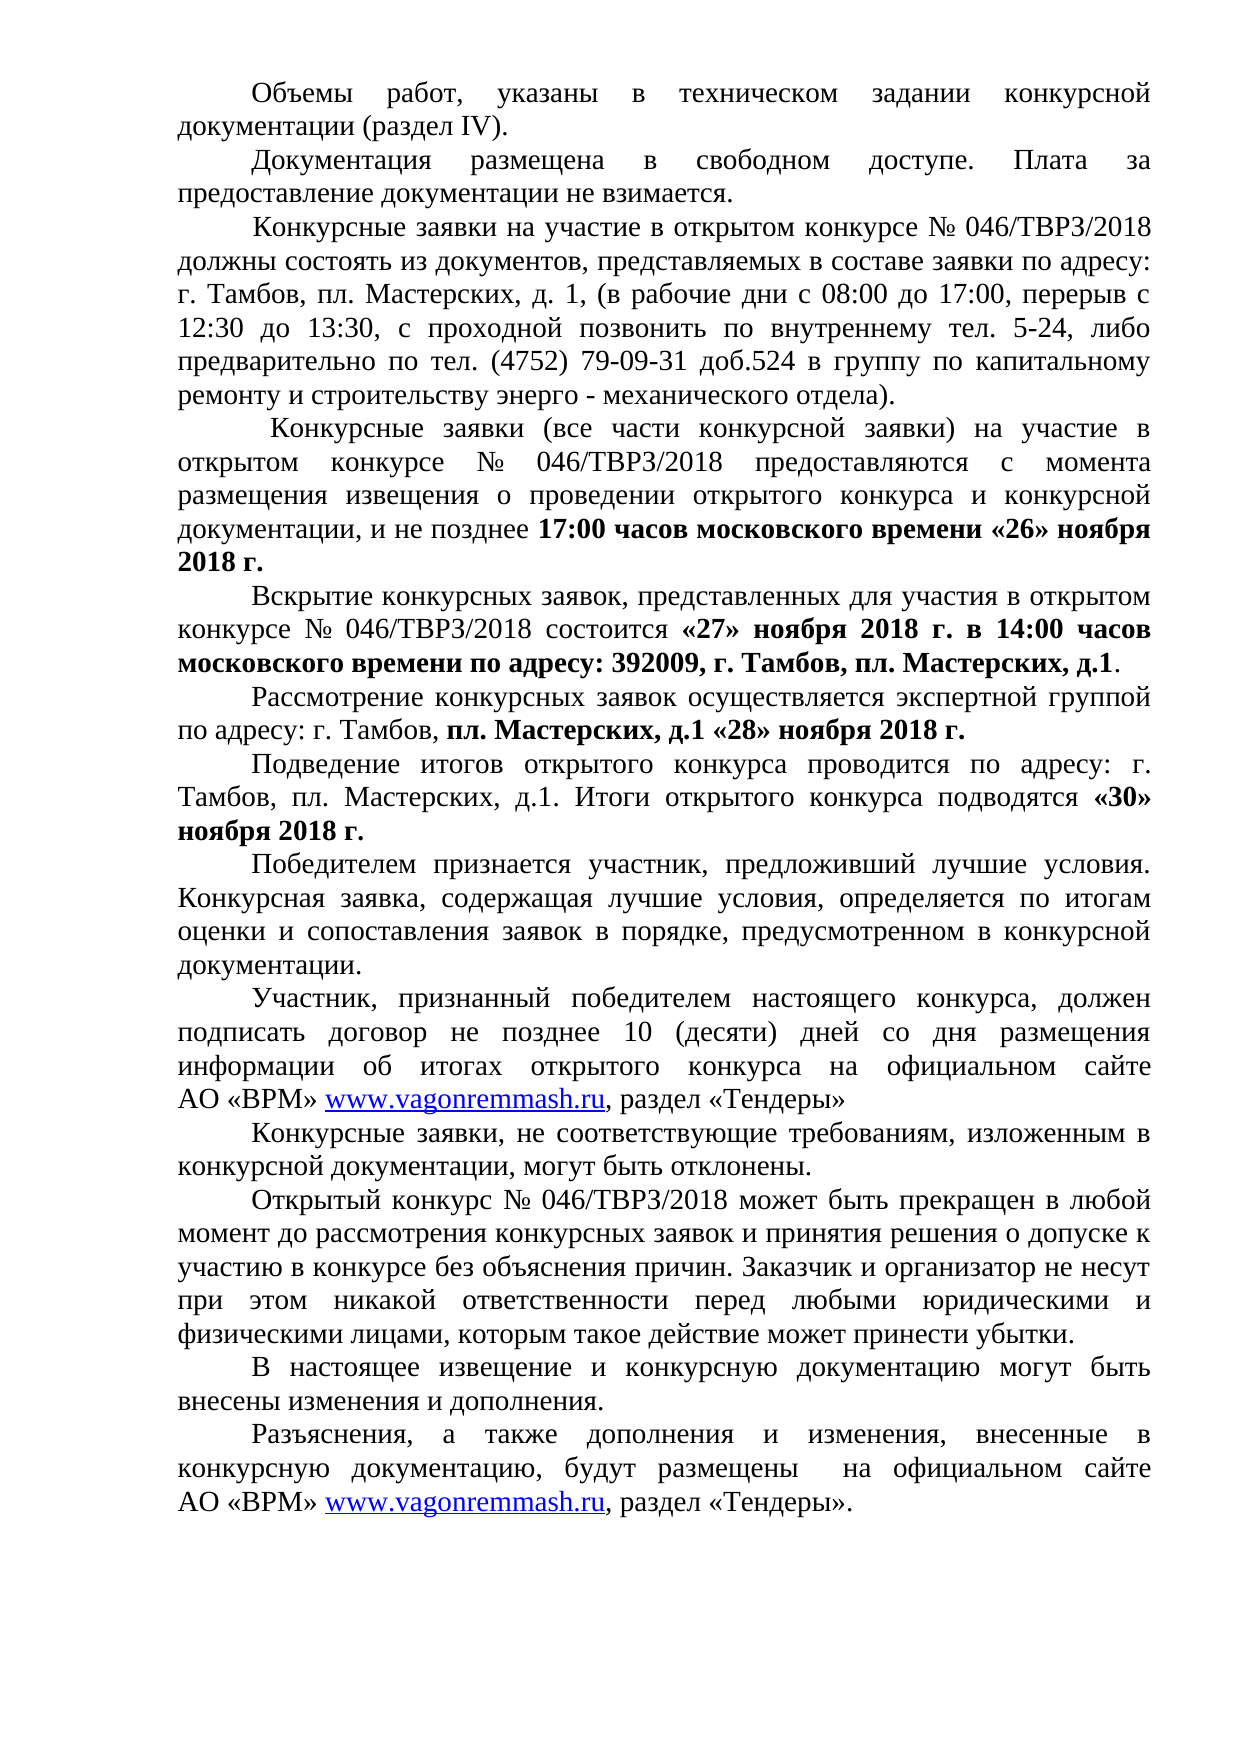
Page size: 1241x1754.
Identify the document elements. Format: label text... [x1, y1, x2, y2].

text Объемы работ, указаны в техническом задании конкурсной документации (раздел IV). [177, 75, 1152, 142]
text Участник, признанный победителем настоящего конкурса, должен подписать договор не позднее 10 (десяти) дней со дня размещения информации об итогах открытого конкурса на официальном сайте АО «ВРМ» www.vagonremmash.ru, раздел «Тендеры» [177, 981, 1152, 1115]
text Рассмотрение конкурсных заявок осуществляется экспертной группой по адресу: г. Тамбов, пл. Мастерских, д.1 «28» ноября 2018 г. [177, 679, 1152, 746]
text Конкурсные заявки на участие в открытом конкурсе № 046/ТВРЗ/2018 должны состоять из документов, представляемых в составе заявки по адресу: г. Тамбов, пл. Мастерских, д. 1, (в рабочие дни с 08:00 до 17:00, перерыв с 12:30 до 13:30, с проходной позвонить по внутреннему тел. 5-24, либо предварительно по тел. (4752) 79-09-31 доб.524 в группу по капитальному ремонту и строительству энерго - механического отдела). [177, 209, 1152, 410]
text Победителем признается участник, предложивший лучшие условия. Конкурсная заявка, содержащая лучшие условия, определяется по итогам оценки и сопоставления заявок в порядке, предусмотренном в конкурсной документации. [177, 846, 1152, 981]
text Подведение итогов открытого конкурса проводится по адресу: г. Тамбов, пл. Мастерских, д.1. Итоги открытого конкурса подводятся «30» ноября 2018 г. [177, 746, 1152, 846]
text Документация размещена в свободном доступе. Плата за предоставление документации не взимается. [177, 142, 1152, 209]
text Разъяснения, а также дополнения и изменения, внесенные в конкурсную документацию, будут размещены на официальном сайте АО «ВРМ» www.vagonremmash.ru, раздел «Тендеры». [177, 1417, 1152, 1517]
text Вскрытие конкурсных заявок, представленных для участия в открытом конкурсе № 046/ТВРЗ/2018 состоится «27» ноября 2018 г. в 14:00 часов московского времени по адресу: 392009, г. Тамбов, пл. Мастерских, д.1. [177, 578, 1152, 679]
text В настоящее извещение и конкурсную документацию могут быть внесены изменения и дополнения. [177, 1349, 1152, 1417]
text Конкурсные заявки (все части конкурсной заявки) на участие в открытом конкурсе № 046/ТВРЗ/2018 предоставляются с момента размещения извещения о проведении открытого конкурса и конкурсной документации, и не позднее 17:00 часов московского времени «26» ноября 2018 г. [177, 410, 1152, 578]
text Конкурсные заявки, не соответствующие требованиям, изложенным в конкурсной документации, могут быть отклонены. [177, 1115, 1152, 1182]
text Открытый конкурс № 046/ТВРЗ/2018 может быть прекращен в любой момент до рассмотрения конкурсных заявок и принятия решения о допуске к участию в конкурсе без объяснения причин. Заказчик и организатор не несут при этом никакой ответственности перед любыми юридическими и физическими лицами, которым такое действие может принести убытки. [177, 1182, 1152, 1349]
